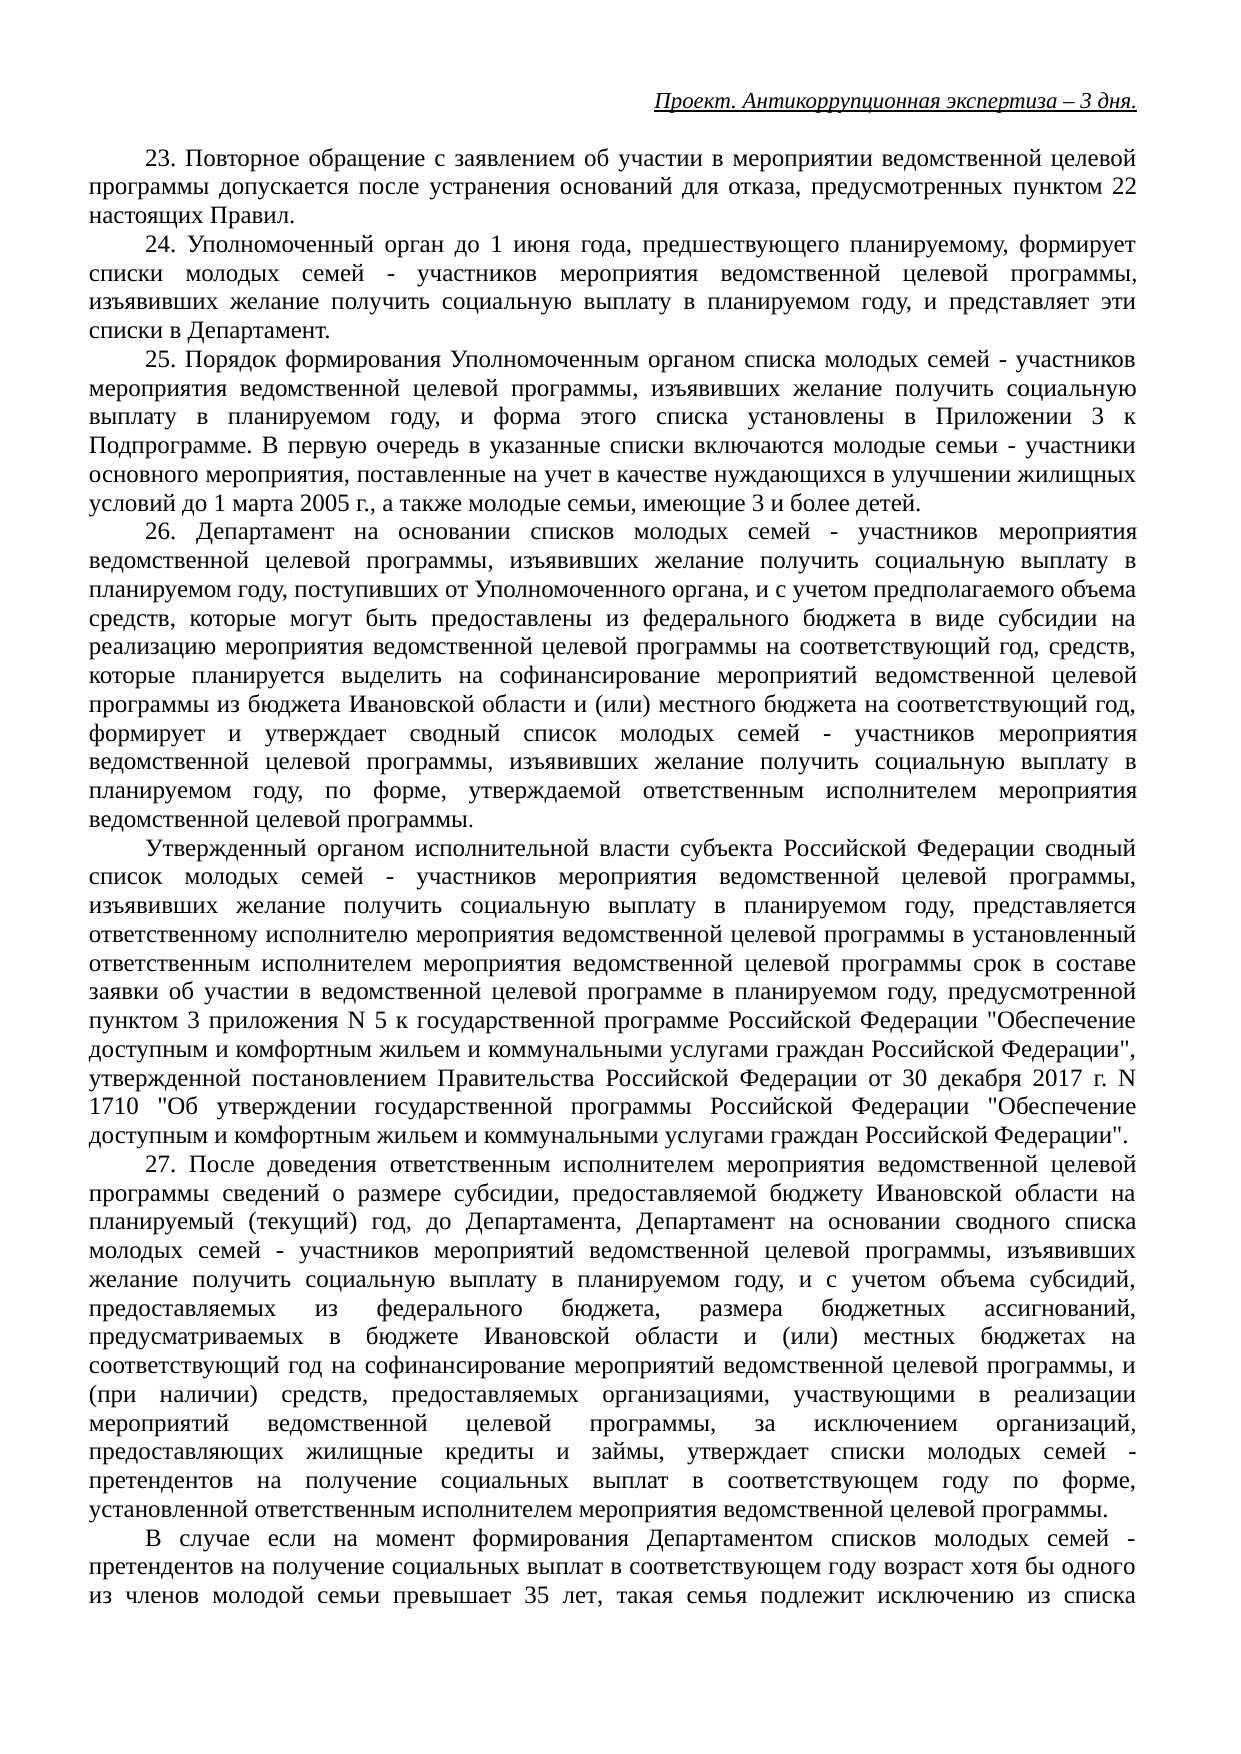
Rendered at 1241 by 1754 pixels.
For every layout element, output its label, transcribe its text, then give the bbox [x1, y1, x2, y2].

text Утвержденный органом исполнительной власти субъекта Российской Федерации сводный список молодых семей - участников мероприятия ведомственной целевой программы, изъявивших желание получить социальную выплату в планируемом году, представляется ответственному исполнителю мероприятия ведомственной целевой программы в установленный ответственным исполнителем мероприятия ведомственной целевой программы срок в составе заявки об участии в ведомственной целевой программе в планируемом году, предусмотренной пунктом 3 приложения N 5 к государственной программе Российской Федерации "Обеспечение доступным и комфортным жильем и коммунальными услугами граждан Российской Федерации", утвержденной постановлением Правительства Российской Федерации от 30 декабря 2017 г. N 1710 "Об утверждении государственной программы Российской Федерации "Обеспечение доступным и комфортным жильем и коммунальными услугами граждан Российской Федерации". [89, 833, 1137, 1149]
text 25. Порядок формирования Уполномоченным органом списка молодых семей - участников мероприятия ведомственной целевой программы, изъявивших желание получить социальную выплату в планируемом году, и форма этого списка установлены в Приложении 3 к Подпрограмме. В первую очередь в указанные списки включаются молодые семьи - участники основного мероприятия, поставленные на учет в качестве нуждающихся в улучшении жилищных условий до 1 марта 2005 г., а также молодые семьи, имеющие 3 и более детей. [89, 344, 1137, 516]
text 26. Департамент на основании списков молодых семей - участников мероприятия ведомственной целевой программы, изъявивших желание получить социальную выплату в планируемом году, поступивших от Уполномоченного органа, и с учетом предполагаемого объема средств, которые могут быть предоставлены из федерального бюджета в виде субсидии на реализацию мероприятия ведомственной целевой программы на соответствующий год, средств, которые планируется выделить на софинансирование мероприятий ведомственной целевой программы из бюджета Ивановской области и (или) местного бюджета на соответствующий год, формирует и утверждает сводный список молодых семей - участников мероприятия ведомственной целевой программы, изъявивших желание получить социальную выплату в планируемом году, по форме, утверждаемой ответственным исполнителем мероприятия ведомственной целевой программы. [89, 516, 1137, 833]
text 23. Повторное обращение с заявлением об участии в мероприятии ведомственной целевой программы допускается после устранения оснований для отказа, предусмотренных пунктом 22 настоящих Правил. [89, 143, 1137, 229]
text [89, 1523, 1137, 1609]
text 27. После доведения ответственным исполнителем мероприятия ведомственной целевой программы сведений о размере субсидии, предоставляемой бюджету Ивановской области на планируемый (текущий) год, до Департамента, Департамент на основании сводного списка молодых семей - участников мероприятий ведомственной целевой программы, изъявивших желание получить социальную выплату в планируемом году, и с учетом объема субсидий, предоставляемых из федерального бюджета, размера бюджетных ассигнований, предусматриваемых в бюджете Ивановской области и (или) местных бюджетах на соответствующий год на софинансирование мероприятий ведомственной целевой программы, и (при наличии) средств, предоставляемых организациями, участвующими в реализации мероприятий ведомственной целевой программы, за исключением организаций, предоставляющих жилищные кредиты и займы, утверждает списки молодых семей - претендентов на получение социальных выплат в соответствующем году по форме, установленной ответственным исполнителем мероприятия ведомственной целевой программы. [89, 1149, 1137, 1523]
text 24. Уполномоченный орган до 1 июня года, предшествующего планируемому, формирует списки молодых семей - участников мероприятия ведомственной целевой программы, изъявивших желание получить социальную выплату в планируемом году, и представляет эти списки в Департамент. [89, 229, 1137, 344]
